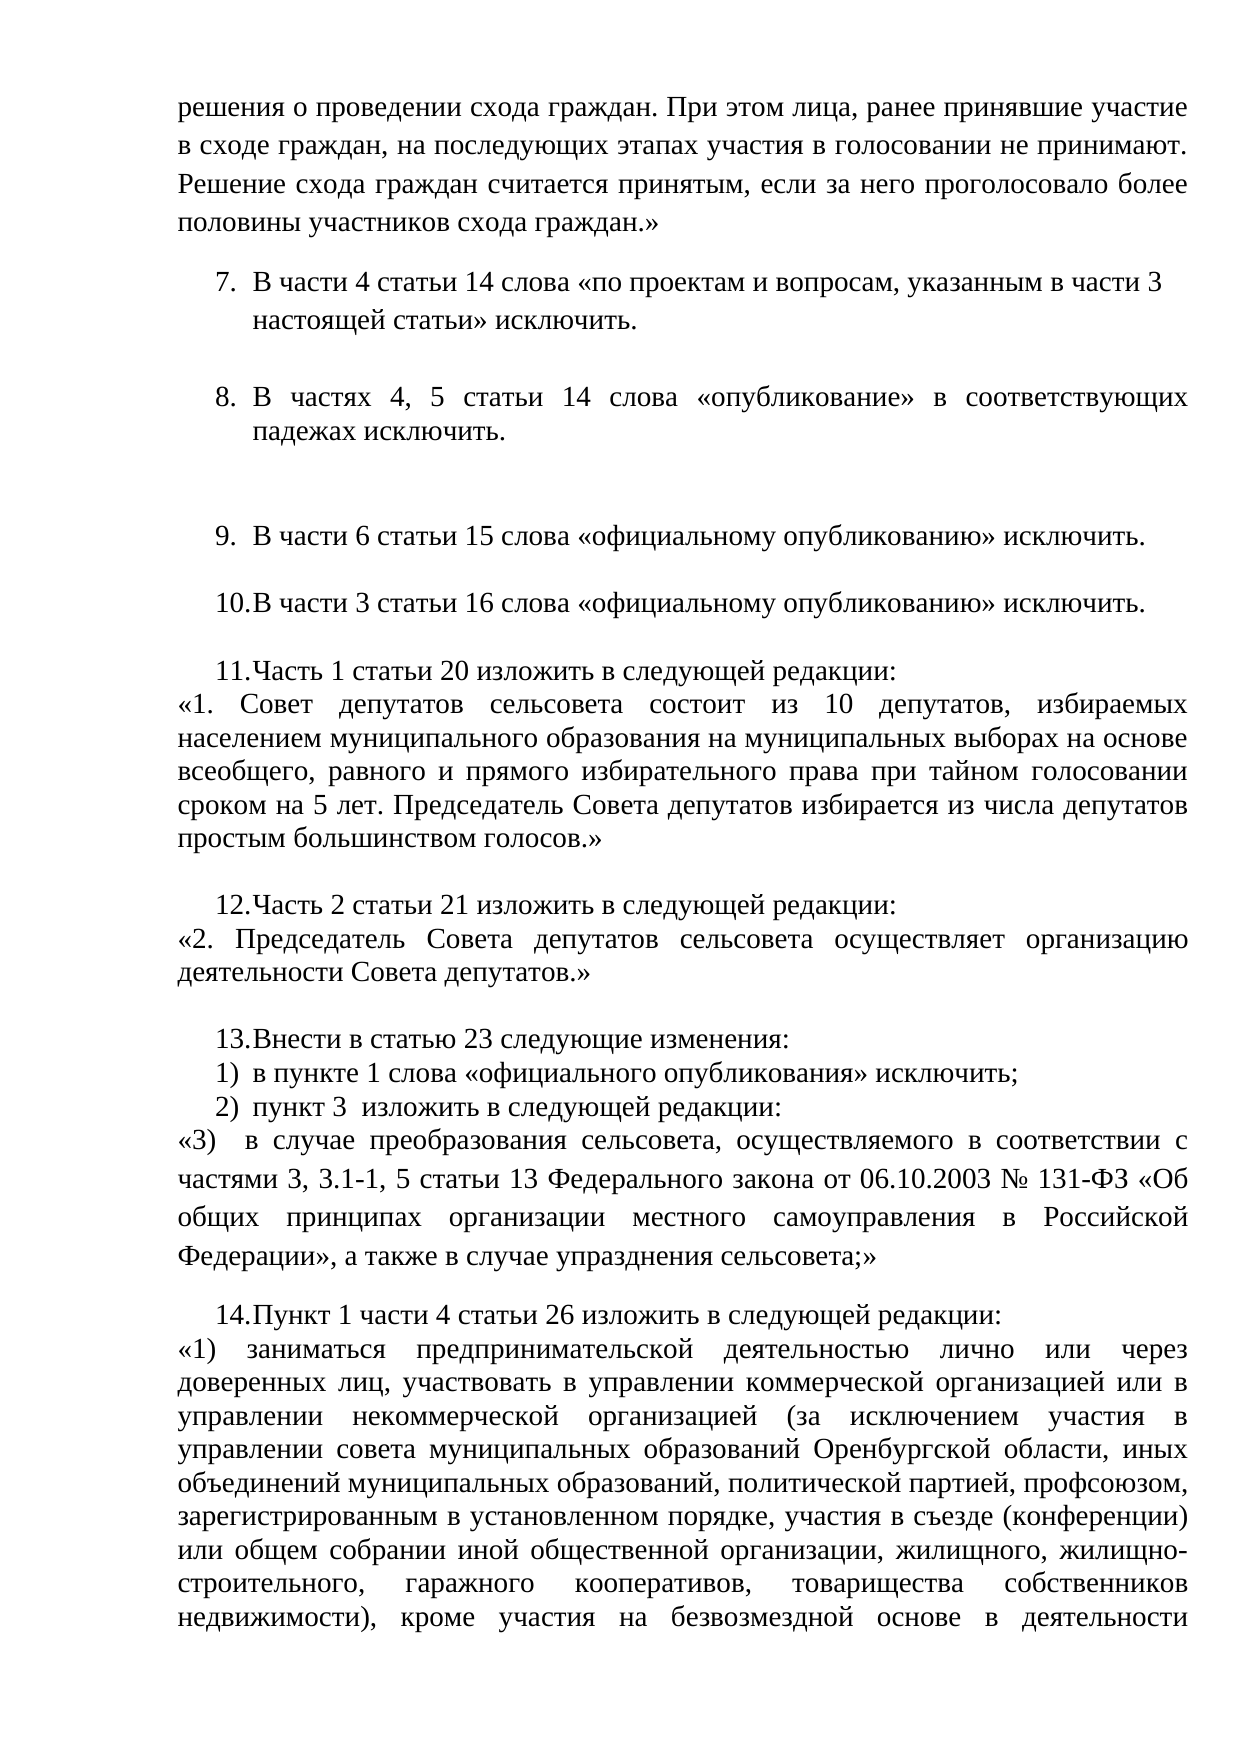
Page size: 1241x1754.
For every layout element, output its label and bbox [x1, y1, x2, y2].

table_cell [166, 89, 1200, 1633]
